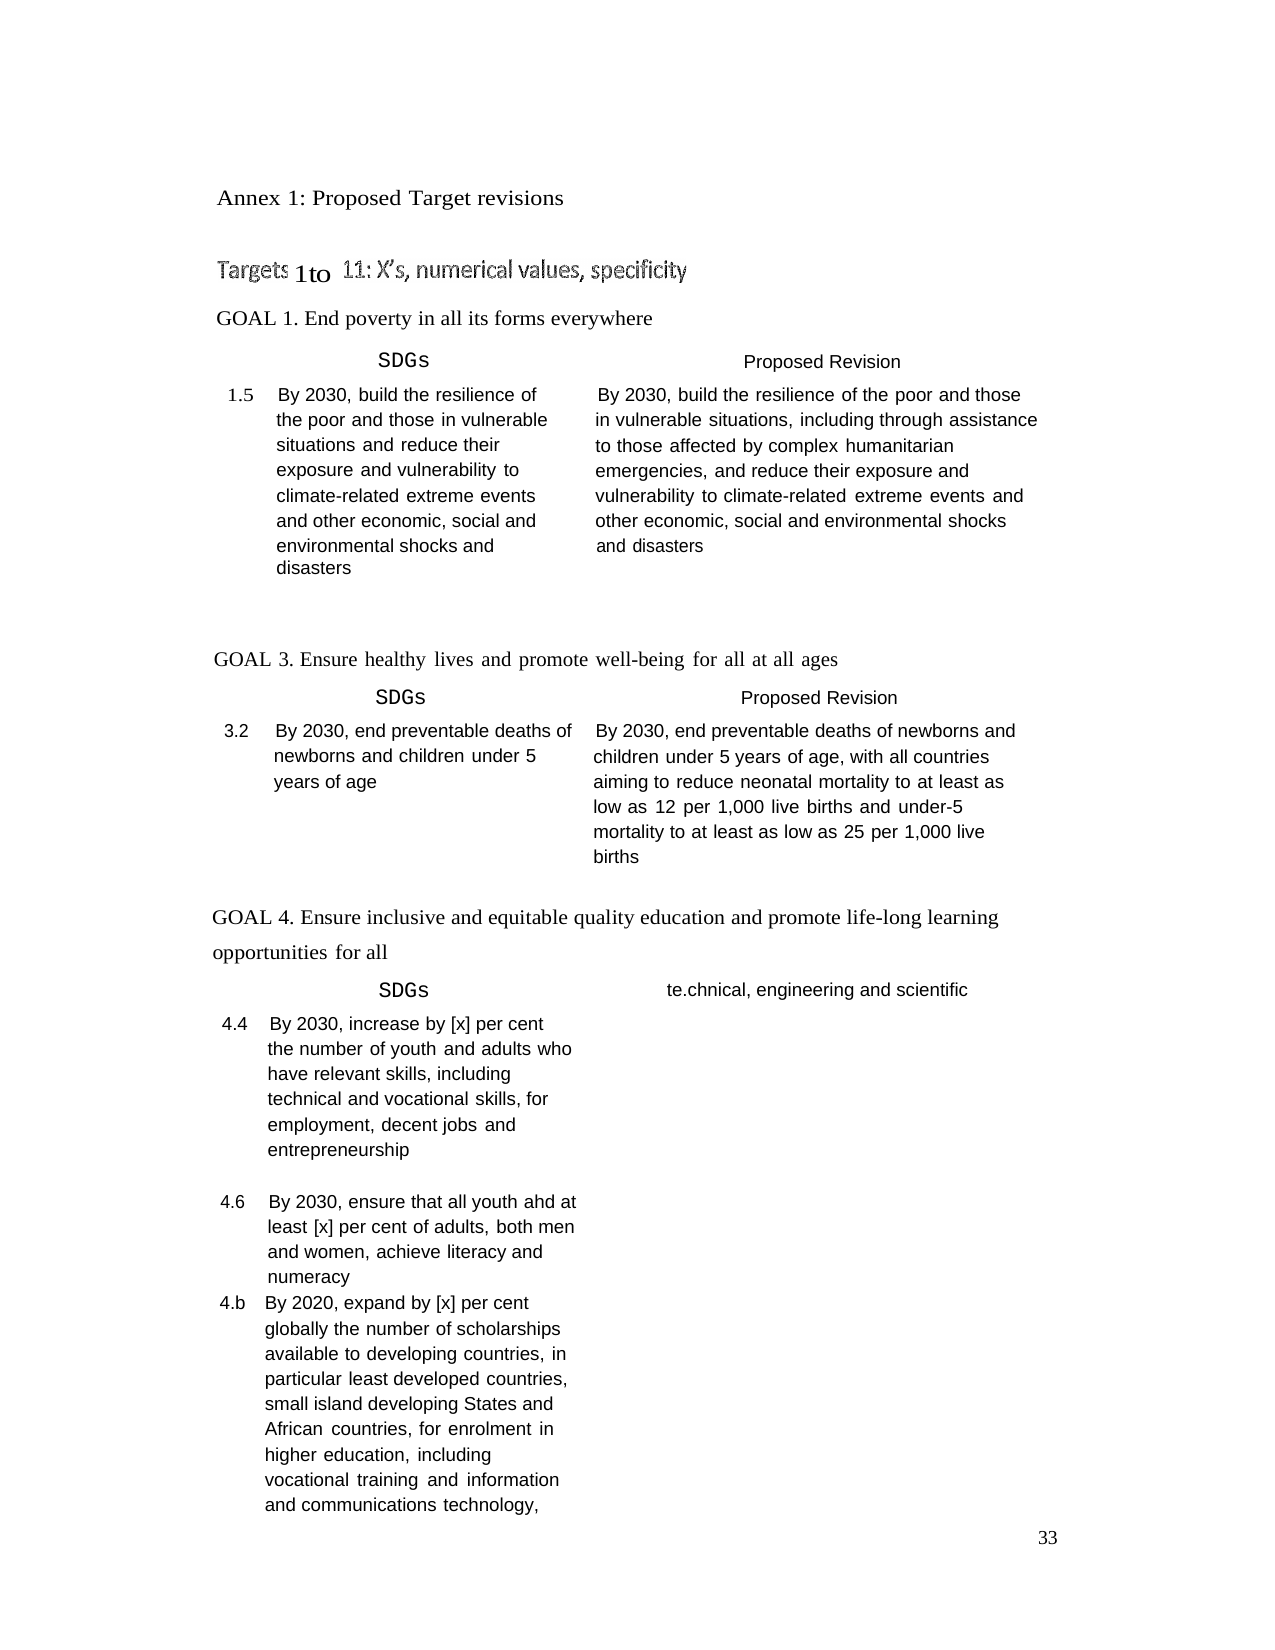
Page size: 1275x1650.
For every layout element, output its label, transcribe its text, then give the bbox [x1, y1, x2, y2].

list By 2020, expand by [x] per cent globally the number of scholarships available to developing countries, in particular least developed countries, small island developing States and African countries, for enrolment in higher education, including vocational training and information and communications technology, te.chnical, engineering and scientific [219, 1292, 572, 1515]
text By 2030, end preventable deaths of newborns and children under 5 years of age [274, 720, 572, 792]
text By 2030, build the resilience of the poor and those in vulnerable situations and reduce their exposure and vulnerability to climate-related extreme events and other economic, social and [276, 383, 567, 531]
text By 2030, end preventable deaths of newborns and children under 5 years of age, with all countries aiming to reduce neonatal mortality to at least as low as 12 per 1,000 live births and under-5 mortality to at least as low as 25 per 1,000 live births [593, 720, 1033, 868]
text 1.5 [227, 384, 254, 405]
text and disasters [596, 535, 1096, 556]
text 4.4 By 2030, increase by [x] per cent the number of youth and adults who have relevant skills, including technical and vocational skills, for employment, decent jobs and entrepreneurship [222, 1013, 573, 1160]
text 4.6 By 2030, ensure that all youth ahd at least [x] per cent of adults, both men and women, achieve literacy and numeracy [220, 1190, 577, 1288]
picture [217, 260, 288, 283]
subtitle GOAL 4. Ensure inclusive and equitable quality education and promote life-long learning opportunities for all [212, 904, 1060, 964]
text By 2030, build the resilience of the poor and those in vulnerable situations, including through assistance to those affected by complex humanitarian emergencies, and reduce their exposure and vulnerability to climate-related extreme events and other economic, social and environmental shocks [595, 384, 1042, 532]
text 3.2 [224, 720, 250, 741]
subtitle GOAL 1. End poverty in all its forms everywhere [216, 306, 1096, 330]
text environmental shocks and disasters [276, 535, 573, 578]
text Proposed Revision [743, 351, 1096, 372]
subtitle GOAL 3. Ensure healthy lives and promote well-being for all at all ages [214, 647, 1096, 671]
subtitle Annex 1: Proposed Target revisions [216, 185, 1096, 210]
text Proposed Revision [741, 687, 1096, 709]
picture [344, 258, 687, 283]
text SDGs [231, 979, 577, 1004]
subtitle SDGs [254, 686, 548, 711]
subtitle SDGs [258, 350, 549, 374]
